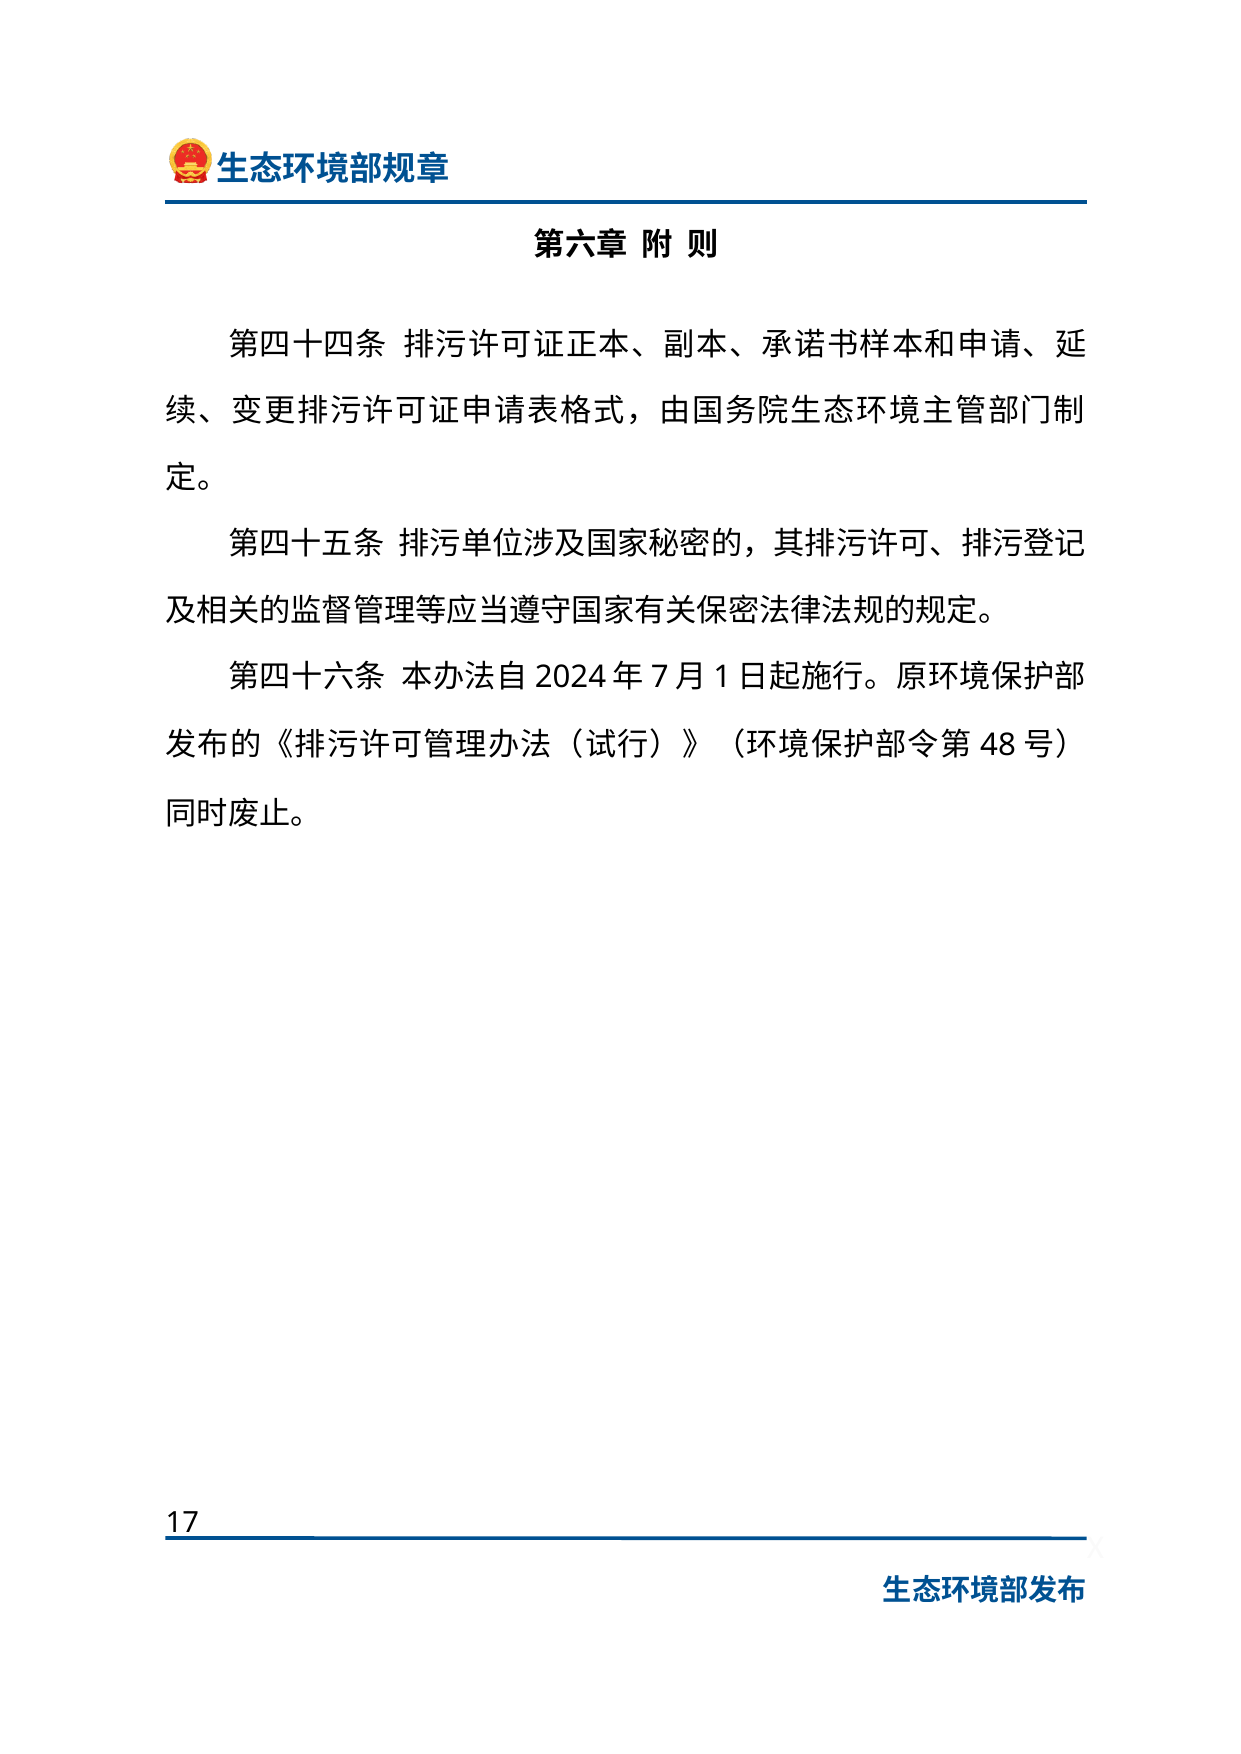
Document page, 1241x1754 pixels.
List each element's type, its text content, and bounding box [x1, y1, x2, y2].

subtitle 第六章 附 则 [165, 219, 1087, 264]
text 第四十四条 排污许可证正本、副本、承诺书样本和申请、延续、变更排污许可证申请表格式，由国务院生态环境主管部门制定。 [165, 319, 1087, 497]
text 第四十六条 本办法自2024年7月1日起施行。原环境保护部发布的《排污许可管理办法（试行）》（环境保护部令第48号）同时废止。 [165, 651, 1087, 833]
text 第四十五条 排污单位涉及国家秘密的，其排污许可、排污登记及相关的监督管理等应当遵守国家有关保密法律法规的规定。 [165, 518, 1087, 630]
picture [165, 136, 216, 187]
